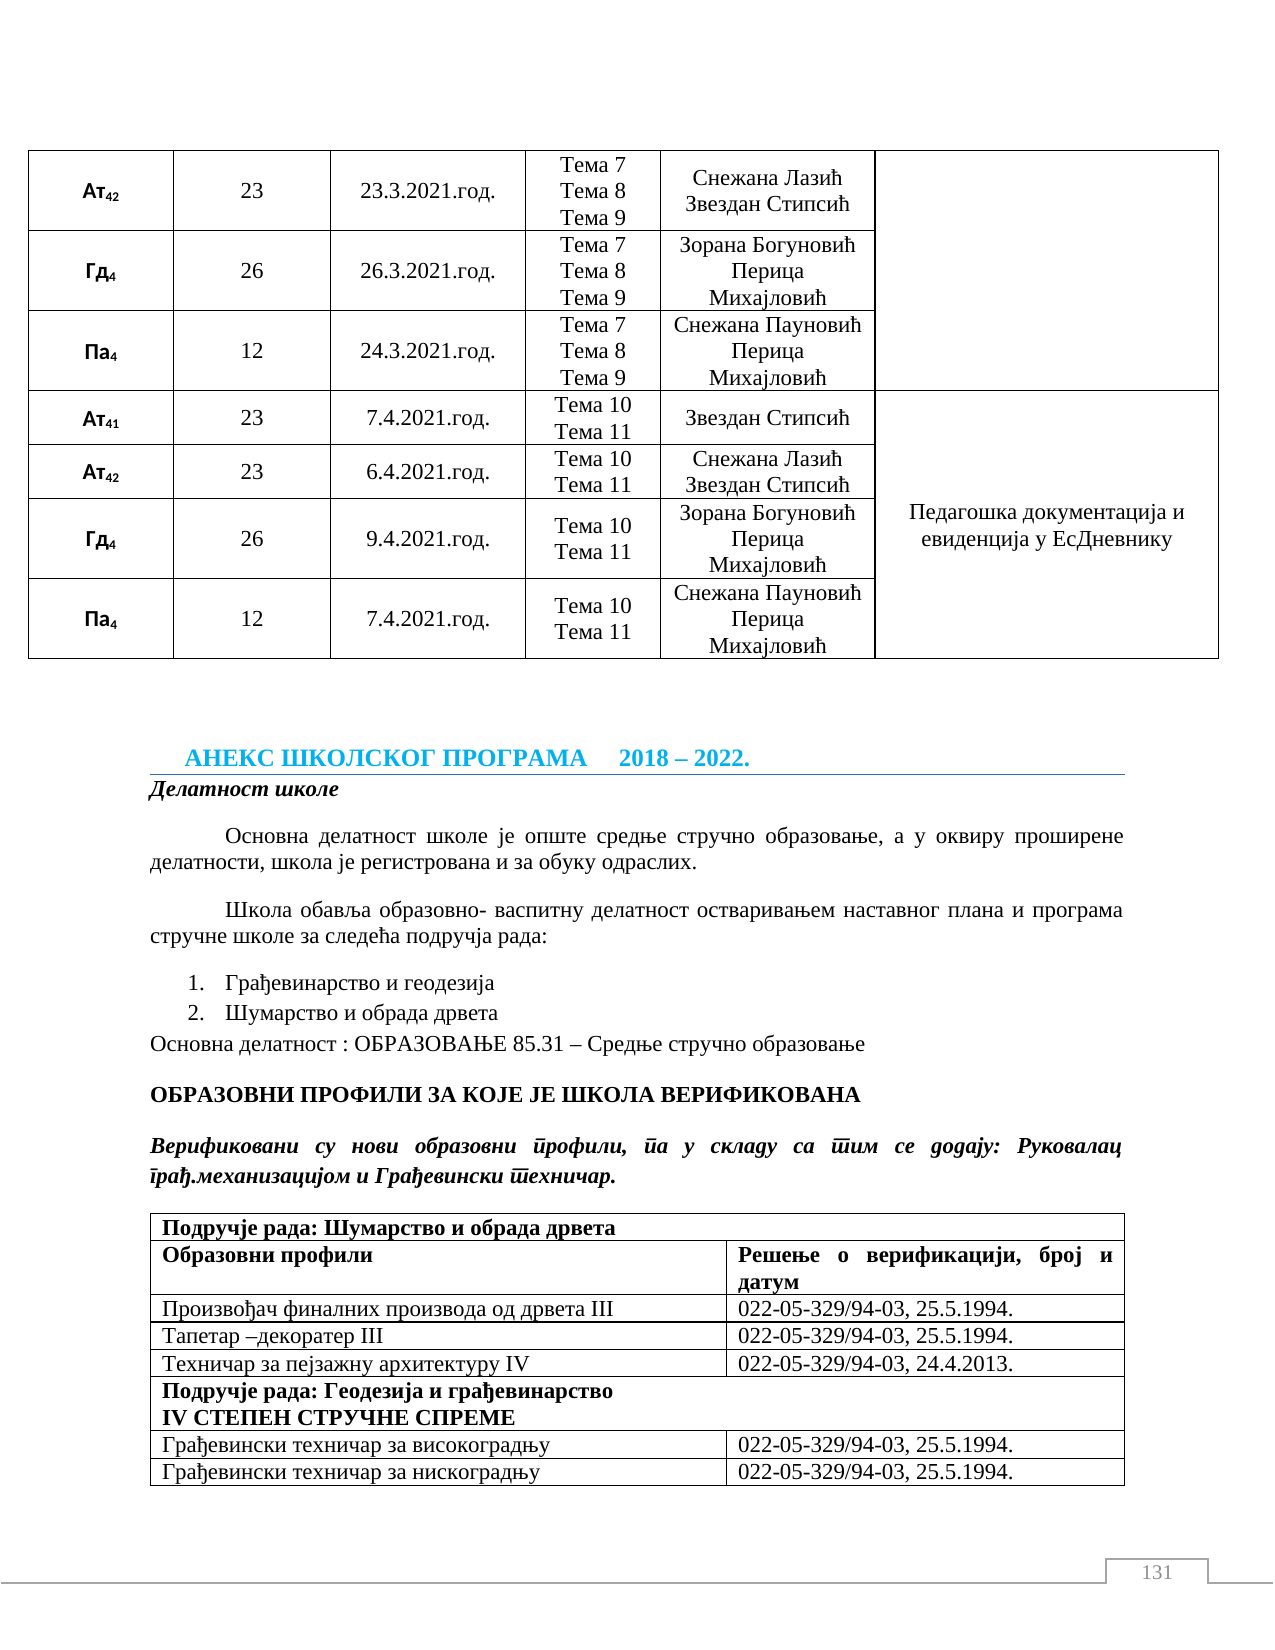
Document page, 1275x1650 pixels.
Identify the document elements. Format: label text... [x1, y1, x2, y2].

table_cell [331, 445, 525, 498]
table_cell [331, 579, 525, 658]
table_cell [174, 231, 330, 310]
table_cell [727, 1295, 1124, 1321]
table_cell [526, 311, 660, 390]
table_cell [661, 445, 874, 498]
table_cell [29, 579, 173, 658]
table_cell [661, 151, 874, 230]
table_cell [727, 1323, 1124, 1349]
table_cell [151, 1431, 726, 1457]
list Грађевинарство и геодезија [187, 969, 1125, 996]
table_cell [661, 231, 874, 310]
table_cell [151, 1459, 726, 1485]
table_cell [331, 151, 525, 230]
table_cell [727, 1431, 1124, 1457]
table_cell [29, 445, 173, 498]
text Верификовани су нови образовни профили, па у складу са тим се додају: Руковалац грађ.механизацијом и Грађевински техничар. [150, 1132, 1125, 1188]
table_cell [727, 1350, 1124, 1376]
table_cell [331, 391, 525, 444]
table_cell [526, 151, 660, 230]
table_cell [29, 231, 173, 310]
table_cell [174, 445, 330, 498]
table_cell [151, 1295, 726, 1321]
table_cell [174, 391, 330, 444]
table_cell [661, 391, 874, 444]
text Основна делатност : ОБРАЗОВАЊЕ 85.31 – Средње стручно образовање [150, 1029, 1125, 1056]
list Шумарство и обрада дрвета [187, 999, 1125, 1026]
text ОБРАЗОВНИ ПРОФИЛИ ЗА КОЈЕ ЈЕ ШКОЛА ВЕРИФИКОВАНА [150, 1081, 1125, 1107]
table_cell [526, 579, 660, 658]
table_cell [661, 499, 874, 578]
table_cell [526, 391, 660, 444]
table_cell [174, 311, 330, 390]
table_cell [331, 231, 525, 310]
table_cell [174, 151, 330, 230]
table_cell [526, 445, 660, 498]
text АНЕКС ШКОЛСКОГ ПРОГРАМА 2018 – 2022. [150, 743, 1125, 774]
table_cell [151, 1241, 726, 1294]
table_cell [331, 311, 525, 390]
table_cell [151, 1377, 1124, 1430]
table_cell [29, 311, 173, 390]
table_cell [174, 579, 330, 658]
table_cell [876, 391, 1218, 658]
text Основна делатност школе је опште средње стручно образовање, а у оквиру проширене делатности, школа је регистрована и за обуку одраслих. [150, 822, 1125, 875]
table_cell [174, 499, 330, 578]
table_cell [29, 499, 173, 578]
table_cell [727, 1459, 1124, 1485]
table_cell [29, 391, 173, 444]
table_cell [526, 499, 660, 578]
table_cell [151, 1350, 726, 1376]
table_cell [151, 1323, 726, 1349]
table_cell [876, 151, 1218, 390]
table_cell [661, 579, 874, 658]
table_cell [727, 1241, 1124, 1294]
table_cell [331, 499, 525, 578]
text Школа обавља образовно- васпитну делатност остваривањем наставног плана и програма стручне школе за следећа подручја рада: [150, 896, 1125, 948]
text Делатност школе [150, 775, 1125, 801]
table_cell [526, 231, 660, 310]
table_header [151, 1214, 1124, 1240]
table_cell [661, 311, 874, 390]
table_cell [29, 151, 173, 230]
